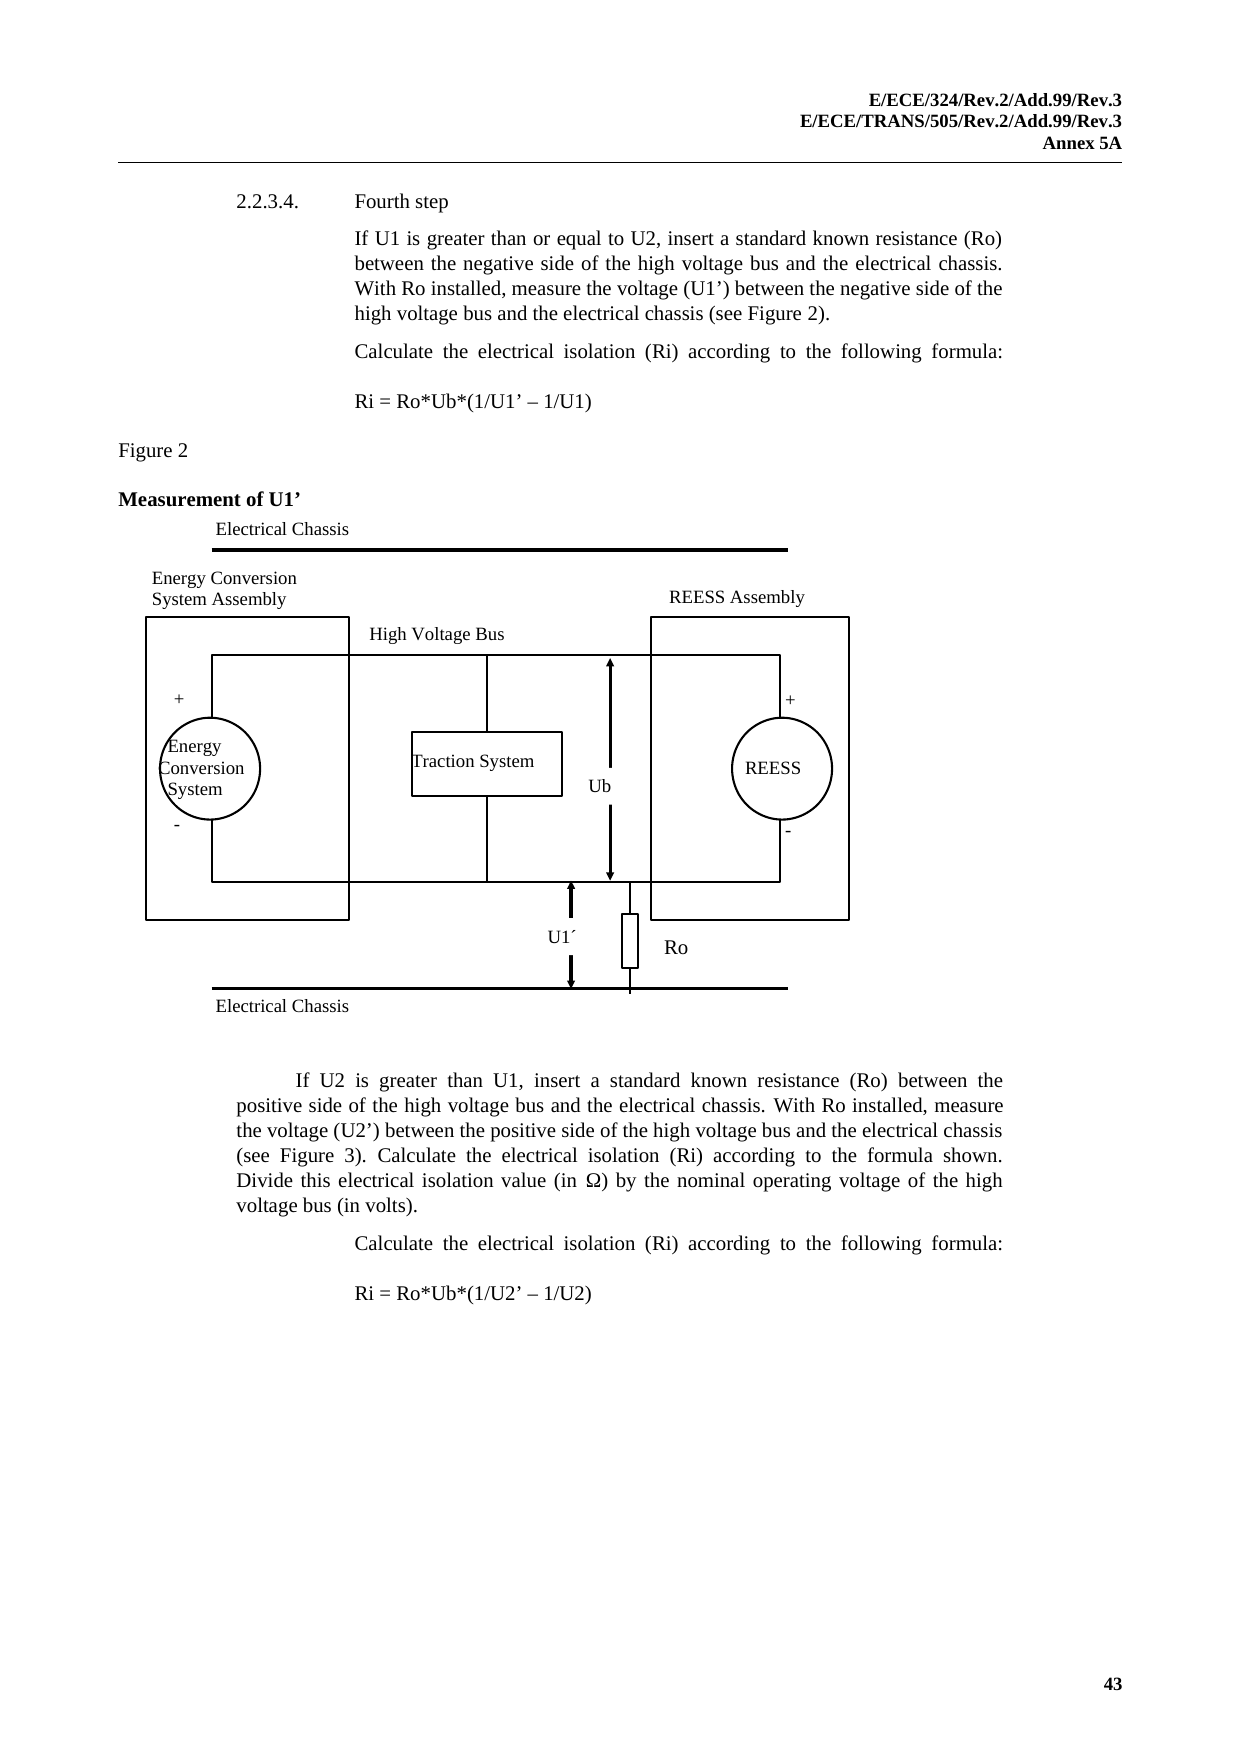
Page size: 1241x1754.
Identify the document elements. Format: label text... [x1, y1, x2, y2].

text If U2 is greater than U1, insert a standard known resistance (Ro) between the positive side of the high voltage bus and the electrical chassis. With Ro installed, measure the voltage (U2’) between the positive side of the high voltage bus and the electrical chassis (see Figure 3). Calculate the electrical isolation (Ri) according to the formula shown. Divide this electrical isolation value (in Ω) by the nominal operating voltage of the high voltage bus (in volts). [236, 1067, 1004, 1217]
subtitle Measurement of U1’ [118, 487, 1122, 511]
text If U1 is greater than or equal to U2, insert a standard known resistance (Ro) between the negative side of the high voltage bus and the electrical chassis. With Ro installed, measure the voltage (U1’) between the negative side of the high voltage bus and the electrical chassis (see Figure 2). [354, 225, 1004, 325]
text 2.2.3.4. Fourth step [236, 188, 1004, 213]
text Calculate the electrical isolation (Ri) according to the following formula: Ri = Ro*Ub*(1/U2’ – 1/U2) [354, 1229, 1004, 1304]
subtitle Figure 2 [118, 438, 1122, 462]
text Calculate the electrical isolation (Ri) according to the following formula: Ri = Ro*Ub*(1/U1’ – 1/U1) [354, 338, 1004, 413]
